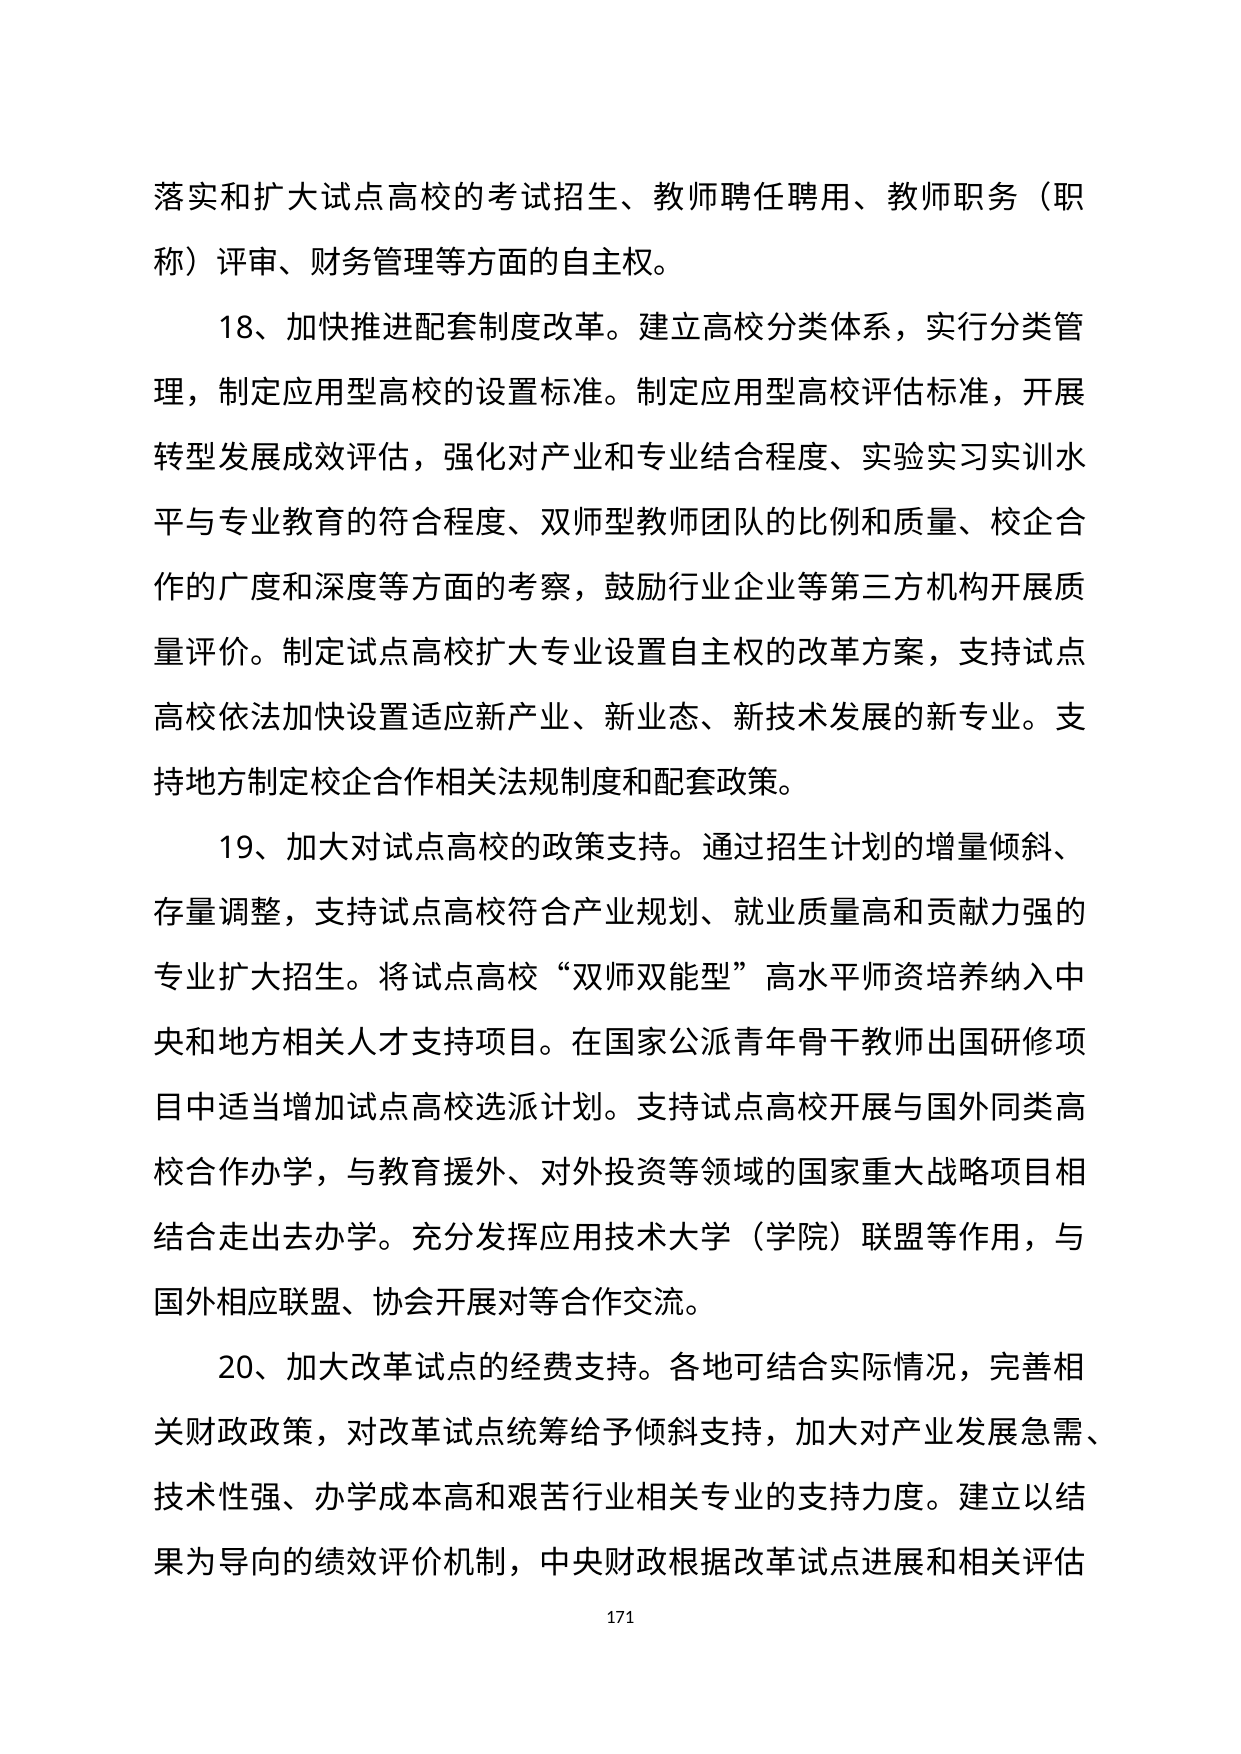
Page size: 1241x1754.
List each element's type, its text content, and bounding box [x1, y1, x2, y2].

text 18、加快推进配套制度改革。建立高校分类体系，实行分类管理，制定应用型高校的设置标准。制定应用型高校评估标准，开展转型发展成效评估，强化对产业和专业结合程度、实验实习实训水平与专业教育的符合程度、双师型教师团队的比例和质量、校企合作的广度和深度等方面的考察，鼓励行业企业等第三方机构开展质量评价。制定试点高校扩大专业设置自主权的改革方案，支持试点高校依法加快设置适应新产业、新业态、新技术发展的新专业。支持地方制定校企合作相关法规制度和配套政策。 [153, 292, 1087, 812]
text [153, 162, 1087, 292]
text 19、加大对试点高校的政策支持。通过招生计划的增量倾斜、存量调整，支持试点高校符合产业规划、就业质量高和贡献力强的专业扩大招生。将试点高校“双师双能型”高水平师资培养纳入中央和地方相关人才支持项目。在国家公派青年骨干教师出国研修项目中适当增加试点高校选派计划。支持试点高校开展与国外同类高校合作办学，与教育援外、对外投资等领域的国家重大战略项目相结合走出去办学。充分发挥应用技术大学（学院）联盟等作用，与国外相应联盟、协会开展对等合作交流。 [153, 812, 1087, 1332]
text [153, 1332, 1087, 1592]
